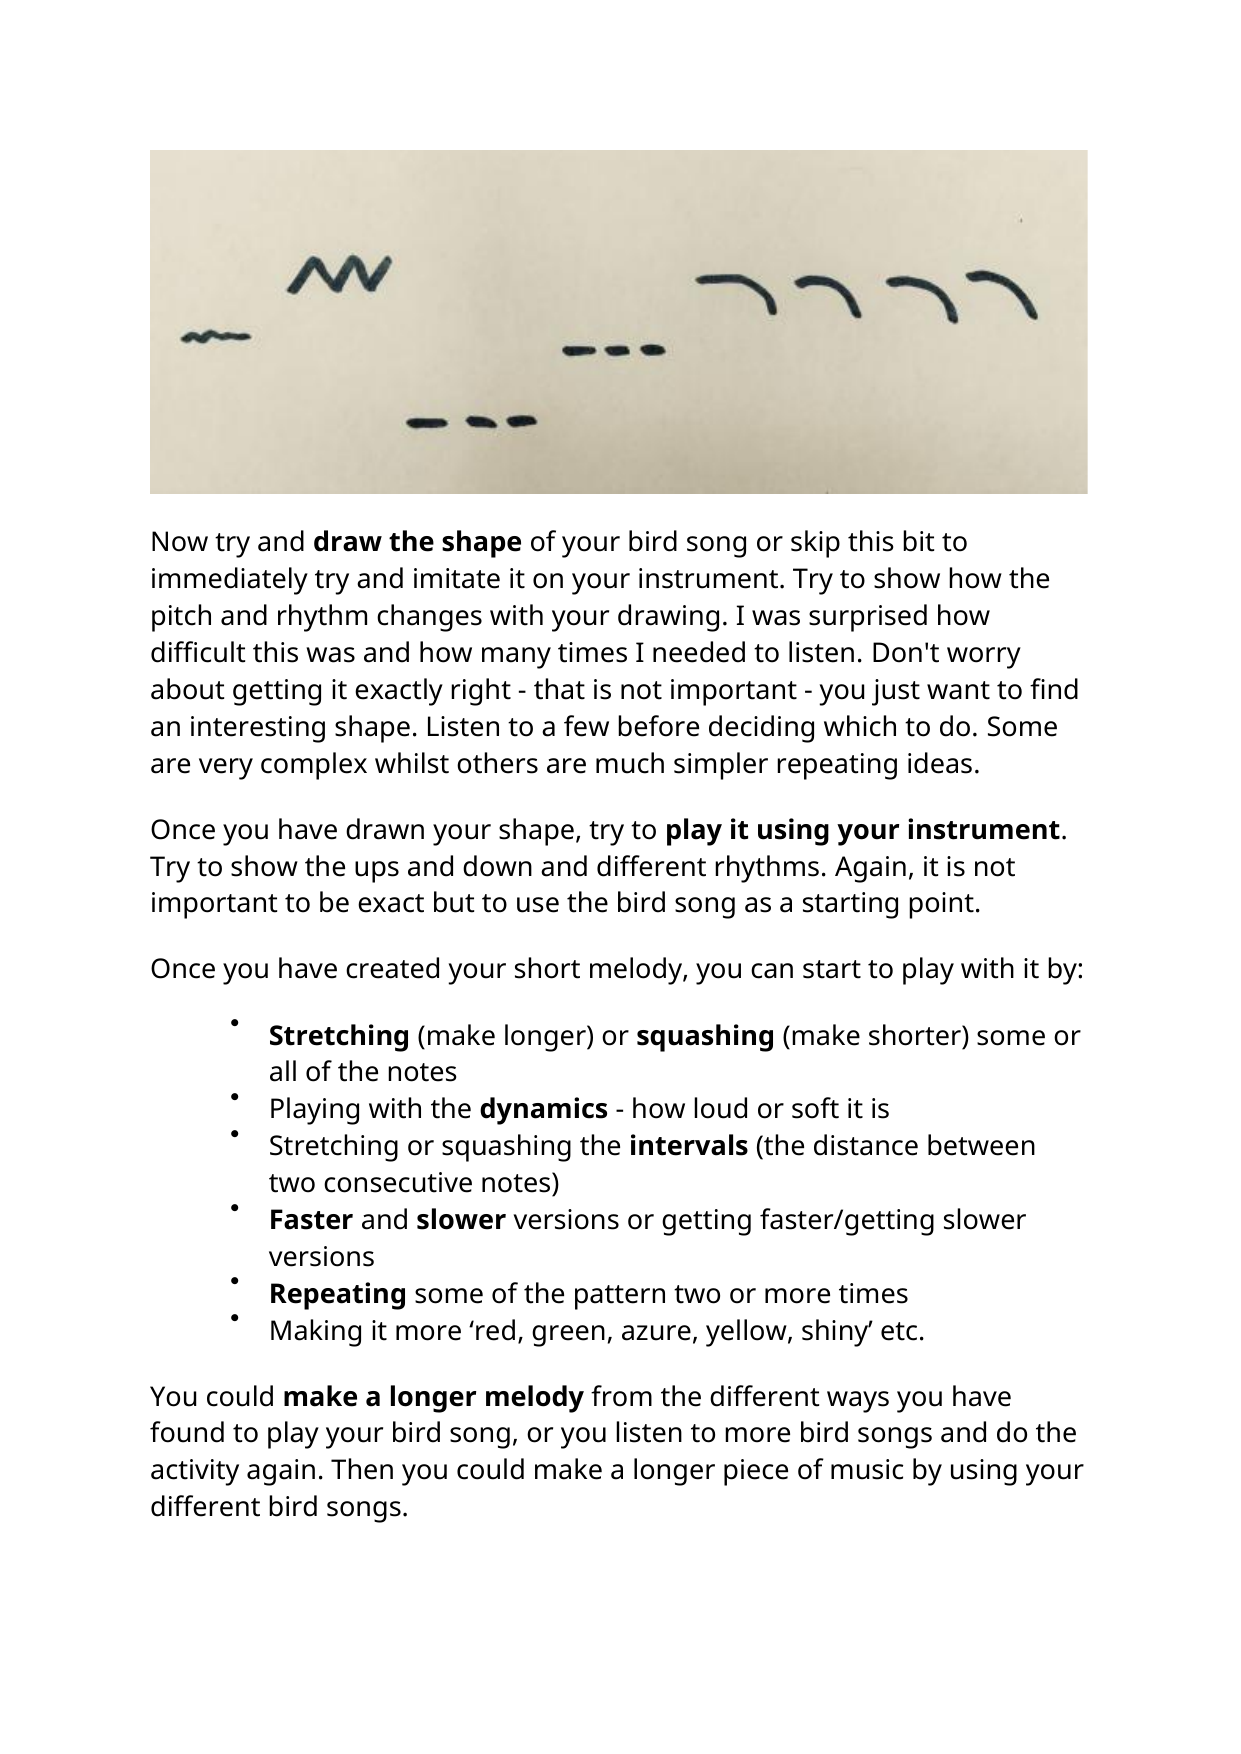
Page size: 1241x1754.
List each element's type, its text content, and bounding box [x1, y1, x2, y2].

text You could make a longer melody from the different ways you have found to play your bird song, or you listen to more bird songs and do the activity again. Then you could make a longer piece of music by using your different bird songs. [150, 1377, 1090, 1524]
list Playing with the dynamics - how loud or soft it is [231, 1090, 1090, 1127]
picture [150, 150, 1088, 494]
text Once you have created your short melody, you can start to play with it by: [150, 950, 1090, 987]
text Now try and draw the shape of your bird song or skip this bit to immediately try and imitate it on your instrument. Try to show how the pitch and rhythm changes with your drawing. I was surprised how difficult this was and how many times I needed to listen. Don't worry about getting it exactly right - that is not important - you just want to find an interesting shape. Listen to a few before deciding which to do. Some are very complex whilst others are much simpler repeating ideas. [150, 523, 1090, 781]
list Stretching (make longer) or squashing (make shorter) some or all of the notes [231, 1016, 1090, 1090]
text Once you have drawn your shape, try to play it using your instrument. Try to show the ups and down and different rhythms. Again, it is not important to be exact but to use the bird song as a starting point. [150, 810, 1090, 921]
list Repeating some of the pattern two or more times [231, 1274, 1090, 1311]
list Faster and slower versions or getting faster/getting slower versions [231, 1200, 1090, 1274]
list Stretching or squashing the intervals (the distance between two consecutive notes) [231, 1127, 1090, 1200]
list Making it more ‘red, green, azure, yellow, shiny’ etc. [231, 1311, 1090, 1348]
